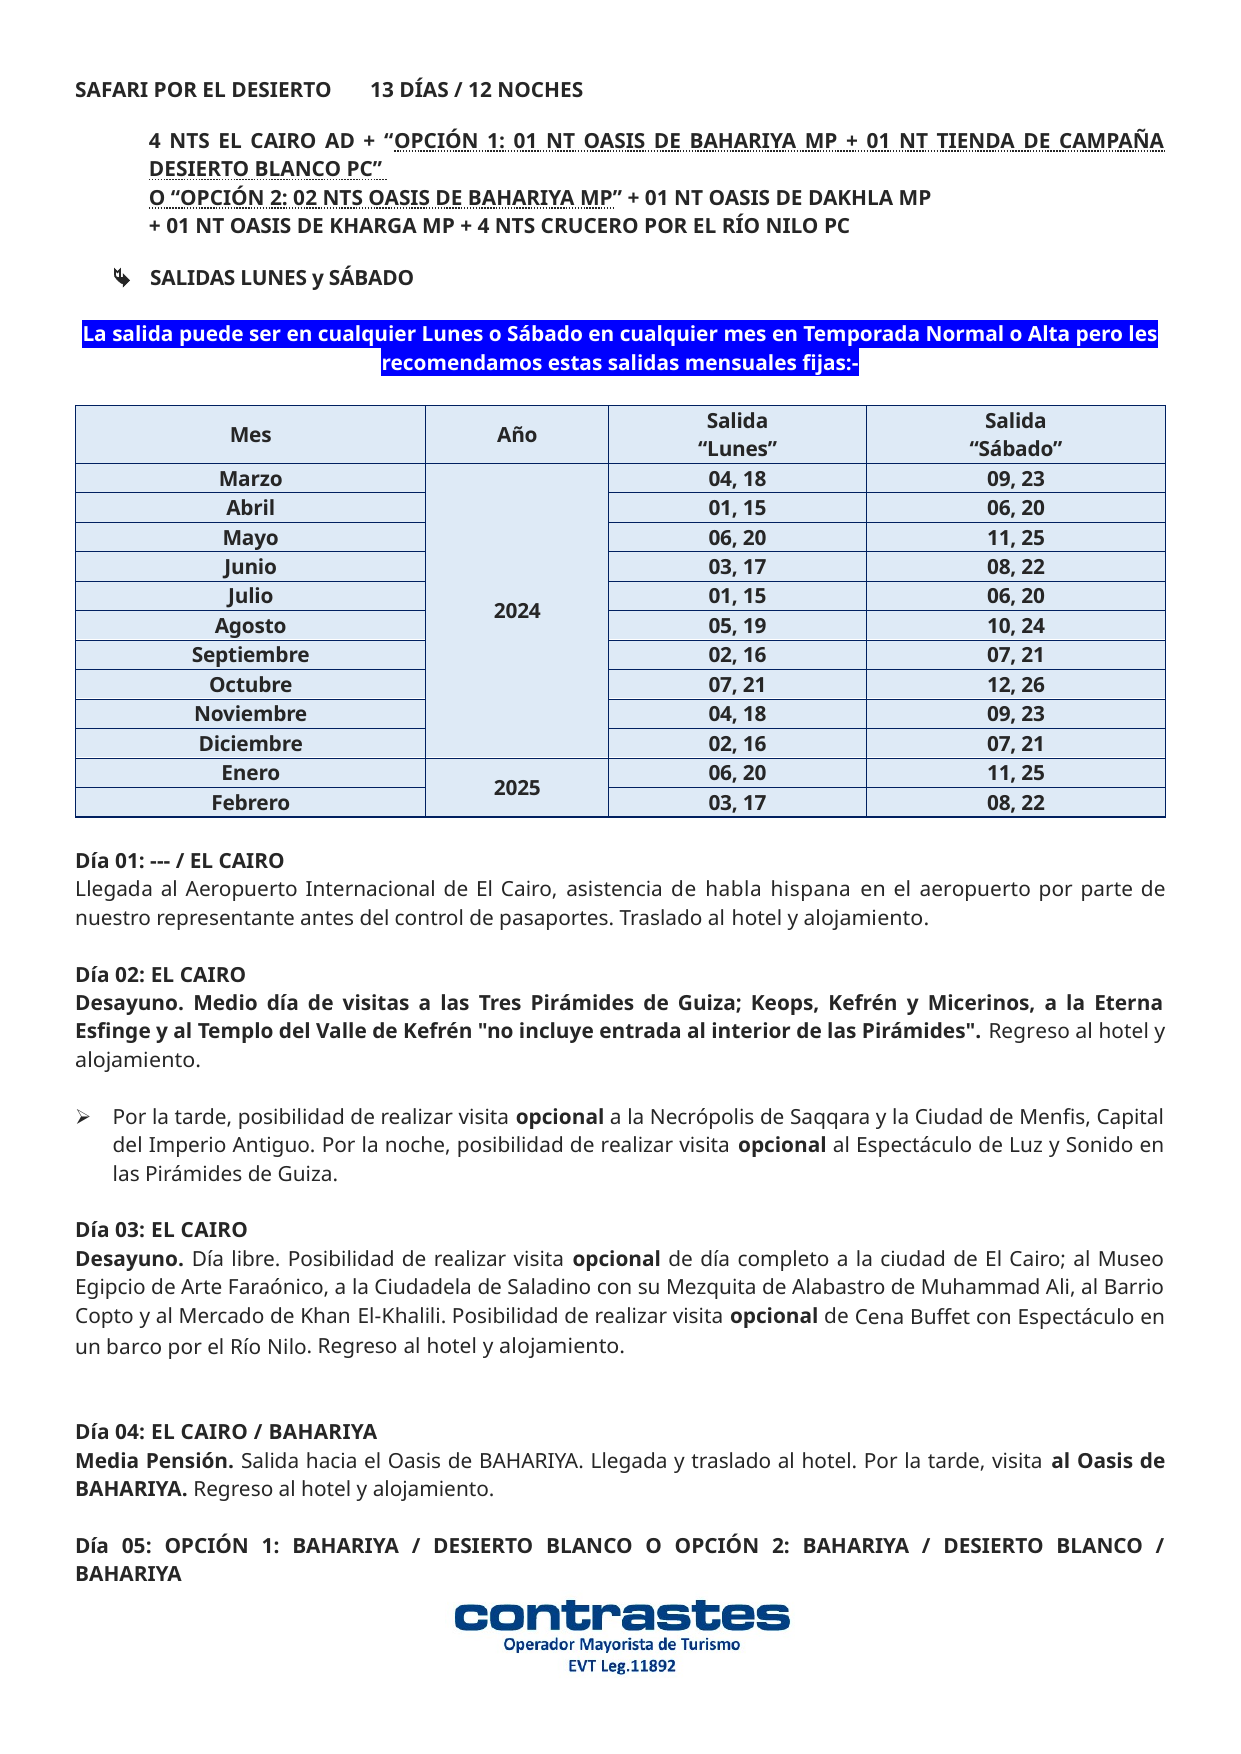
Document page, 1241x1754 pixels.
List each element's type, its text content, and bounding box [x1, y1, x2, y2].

table_cell 04, 18 [609, 464, 866, 492]
table_cell Junio [76, 552, 425, 581]
table_header Mes [76, 406, 425, 463]
text Desayuno. Medio día de visitas a las Tres Pirámides de Guiza; Keops, Kefrén y Micerinos, a la Eterna Esfinge y al Templo del Valle de Kefrén "no incluye entrada al interior de las Pirámides". Regreso al hotel y alojamiento. [75, 988, 1165, 1073]
text Día 03: EL CAIRO [75, 1216, 1165, 1244]
table_cell 02, 16 [609, 641, 866, 669]
table_cell Diciembre [76, 729, 425, 757]
table_cell 11, 25 [867, 759, 1165, 787]
text La salida puede ser en cualquier Lunes o Sábado en cualquier mes en Temporada Normal o Alta pero les recomendamos estas salidas mensuales fijas:- [75, 319, 1165, 376]
table_cell Abril [76, 493, 425, 522]
table_header Salida “Lunes” [609, 406, 866, 463]
table_cell 10, 24 [867, 611, 1165, 639]
table_cell Febrero [76, 788, 425, 816]
list SALIDAS LUNES y SÁBADO [112, 263, 1165, 291]
table_cell 07, 21 [609, 670, 866, 698]
table_cell 06, 20 [609, 759, 866, 787]
table_cell Mayo [76, 523, 425, 551]
table_cell 08, 22 [867, 552, 1165, 581]
text Día 05: OPCIÓN 1: BAHARIYA / DESIERTO BLANCO O OPCIÓN 2: BAHARIYA / DESIERTO BLANCO / BAHARIYA [75, 1531, 1165, 1588]
table_cell 02, 16 [609, 729, 866, 757]
table_cell 09, 23 [867, 464, 1165, 492]
table_cell 09, 23 [867, 700, 1165, 728]
table_cell 01, 15 [609, 582, 866, 610]
text + 01 NT OASIS DE KHARGA MP + 4 NTS CRUCERO POR EL RÍO NILO PC [75, 211, 1165, 240]
table_cell 04, 18 [609, 700, 866, 728]
table_cell 12, 26 [867, 670, 1165, 698]
table_cell 03, 17 [609, 552, 866, 581]
table_cell Octubre [76, 670, 425, 698]
table_cell 01, 15 [609, 493, 866, 522]
table_cell Julio [76, 582, 425, 610]
table_header Año [426, 406, 608, 463]
table_cell 03, 17 [609, 788, 866, 816]
table_cell 06, 20 [609, 523, 866, 551]
text Desayuno. Día libre. Posibilidad de realizar visita opcional de día completo a la ciudad de El Cairo; al Museo Egipcio de Arte Faraónico, a la Ciudadela de Saladino con su Mezquita de Alabastro de Muhammad Ali, al Barrio Copto y al Mercado de Khan El-Khalili. Posibilidad de realizar visita opcional de Cena Buffet con Espectáculo en un barco por el Río Nilo. Regreso al hotel y alojamiento. [75, 1244, 1165, 1361]
table_cell 2024 [426, 464, 608, 757]
table_cell 05, 19 [609, 611, 866, 639]
text SAFARI POR EL DESIERTO 13 DÍAS / 12 NOCHES [75, 75, 1165, 103]
table_cell 2025 [426, 759, 608, 816]
text Día 04: EL CAIRO / BAHARIYA [75, 1417, 1165, 1446]
text O “OPCIÓN 2: 02 NTS OASIS DE BAHARIYA MP” + 01 NT OASIS DE DAKHLA MP [75, 183, 1165, 211]
text Media Pensión. Salida hacia el Oasis de BAHARIYA. Llegada y traslado al hotel. Por la tarde, visita al Oasis de BAHARIYA. Regreso al hotel y alojamiento. [75, 1446, 1165, 1503]
text 4 NTS EL CAIRO AD + “OPCIÓN 1: 01 NT OASIS DE BAHARIYA MP + 01 NT TIENDA DE CAMPAÑA DESIERTO BLANCO PC” [149, 126, 1165, 183]
text Día 02: EL CAIRO [75, 960, 1165, 988]
picture [445, 1590, 796, 1681]
table_cell 07, 21 [867, 729, 1165, 757]
text Llegada al Aeropuerto Internacional de El Cairo, asistencia de habla hispana en el aeropuerto por parte de nuestro representante antes del control de pasaportes. Traslado al hotel y alojamiento. [75, 874, 1165, 931]
table_cell 06, 20 [867, 582, 1165, 610]
table_cell 06, 20 [867, 493, 1165, 522]
table_cell Marzo [76, 464, 425, 492]
table_header Salida “Sábado” [867, 406, 1165, 463]
list Por la tarde, posibilidad de realizar visita opcional a la Necrópolis de Saqqara y la Ciudad de Menfis, Capital del Imperio Antiguo. Por la noche, posibilidad de realizar visita opcional al Espectáculo de Luz y Sonido en las Pirámides de Guiza. [75, 1102, 1165, 1187]
table_cell Enero [76, 759, 425, 787]
table_cell 08, 22 [867, 788, 1165, 816]
table_cell Agosto [76, 611, 425, 639]
table_cell 11, 25 [867, 523, 1165, 551]
text Día 01: --- / EL CAIRO [75, 846, 1165, 874]
table_cell Noviembre [76, 700, 425, 728]
table_cell Septiembre [76, 641, 425, 669]
table_cell 07, 21 [867, 641, 1165, 669]
